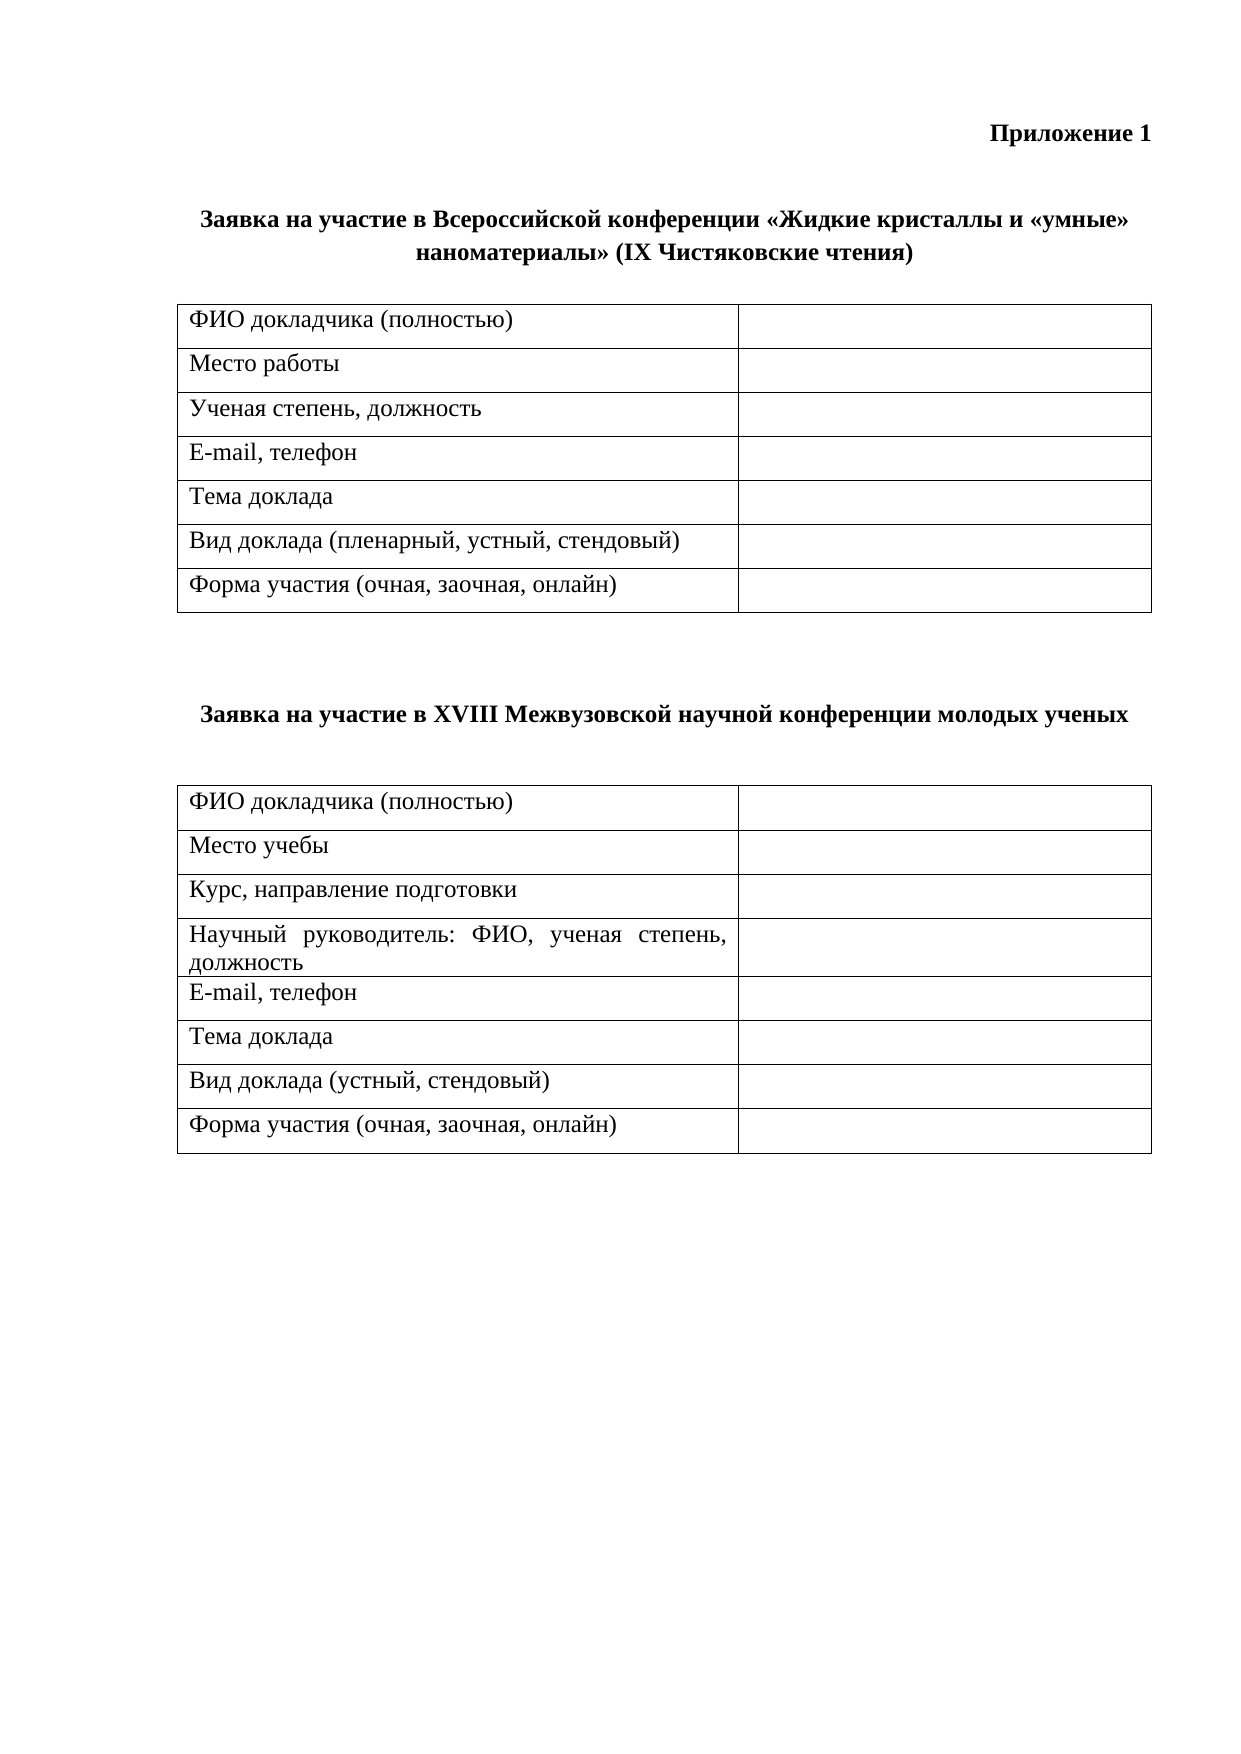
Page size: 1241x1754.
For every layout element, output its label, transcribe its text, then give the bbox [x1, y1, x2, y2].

table_cell [739, 393, 1151, 436]
table_cell Тема доклада [178, 1021, 738, 1064]
table_cell Место учебы [178, 831, 738, 873]
table_cell [739, 437, 1151, 480]
table_cell E-mail, телефон [178, 977, 738, 1020]
table_cell Форма участия (очная, заочная, онлайн) [178, 569, 738, 612]
text Заявка на участие в XVIII Межвузовской научной конференции молодых ученых [177, 699, 1152, 728]
table_cell [739, 349, 1151, 392]
table_cell [739, 1021, 1151, 1064]
table_cell [739, 977, 1151, 1020]
table_cell [739, 875, 1151, 918]
table_cell Место работы [178, 349, 738, 392]
table_header [739, 305, 1151, 347]
table_cell [739, 525, 1151, 568]
table_cell [739, 481, 1151, 524]
table_cell E-mail, телефон [178, 437, 738, 480]
table_header [739, 786, 1151, 829]
table_header ФИО докладчика (полностью) [178, 305, 738, 347]
text Приложение 1 [177, 118, 1152, 147]
table_cell [739, 1109, 1151, 1152]
table_cell [739, 919, 1151, 976]
table_cell [739, 831, 1151, 873]
table_cell Научный руководитель: ФИО, ученая степень, должность [178, 919, 738, 976]
table_cell Ученая степень, должность [178, 393, 738, 436]
table_cell Вид доклада (устный, стендовый) [178, 1065, 738, 1108]
table_cell [739, 569, 1151, 612]
table_cell Форма участия (очная, заочная, онлайн) [178, 1109, 738, 1152]
table_cell [739, 1065, 1151, 1108]
table_header ФИО докладчика (полностью) [178, 786, 738, 829]
table_cell Курс, направление подготовки [178, 875, 738, 918]
table_cell Вид доклада (пленарный, устный, стендовый) [178, 525, 738, 568]
text Заявка на участие в Всероссийской конференции «Жидкие кристаллы и «умные» наноматериалы» (IX Чистяковские чтения) [177, 204, 1152, 266]
table_cell Тема доклада [178, 481, 738, 524]
